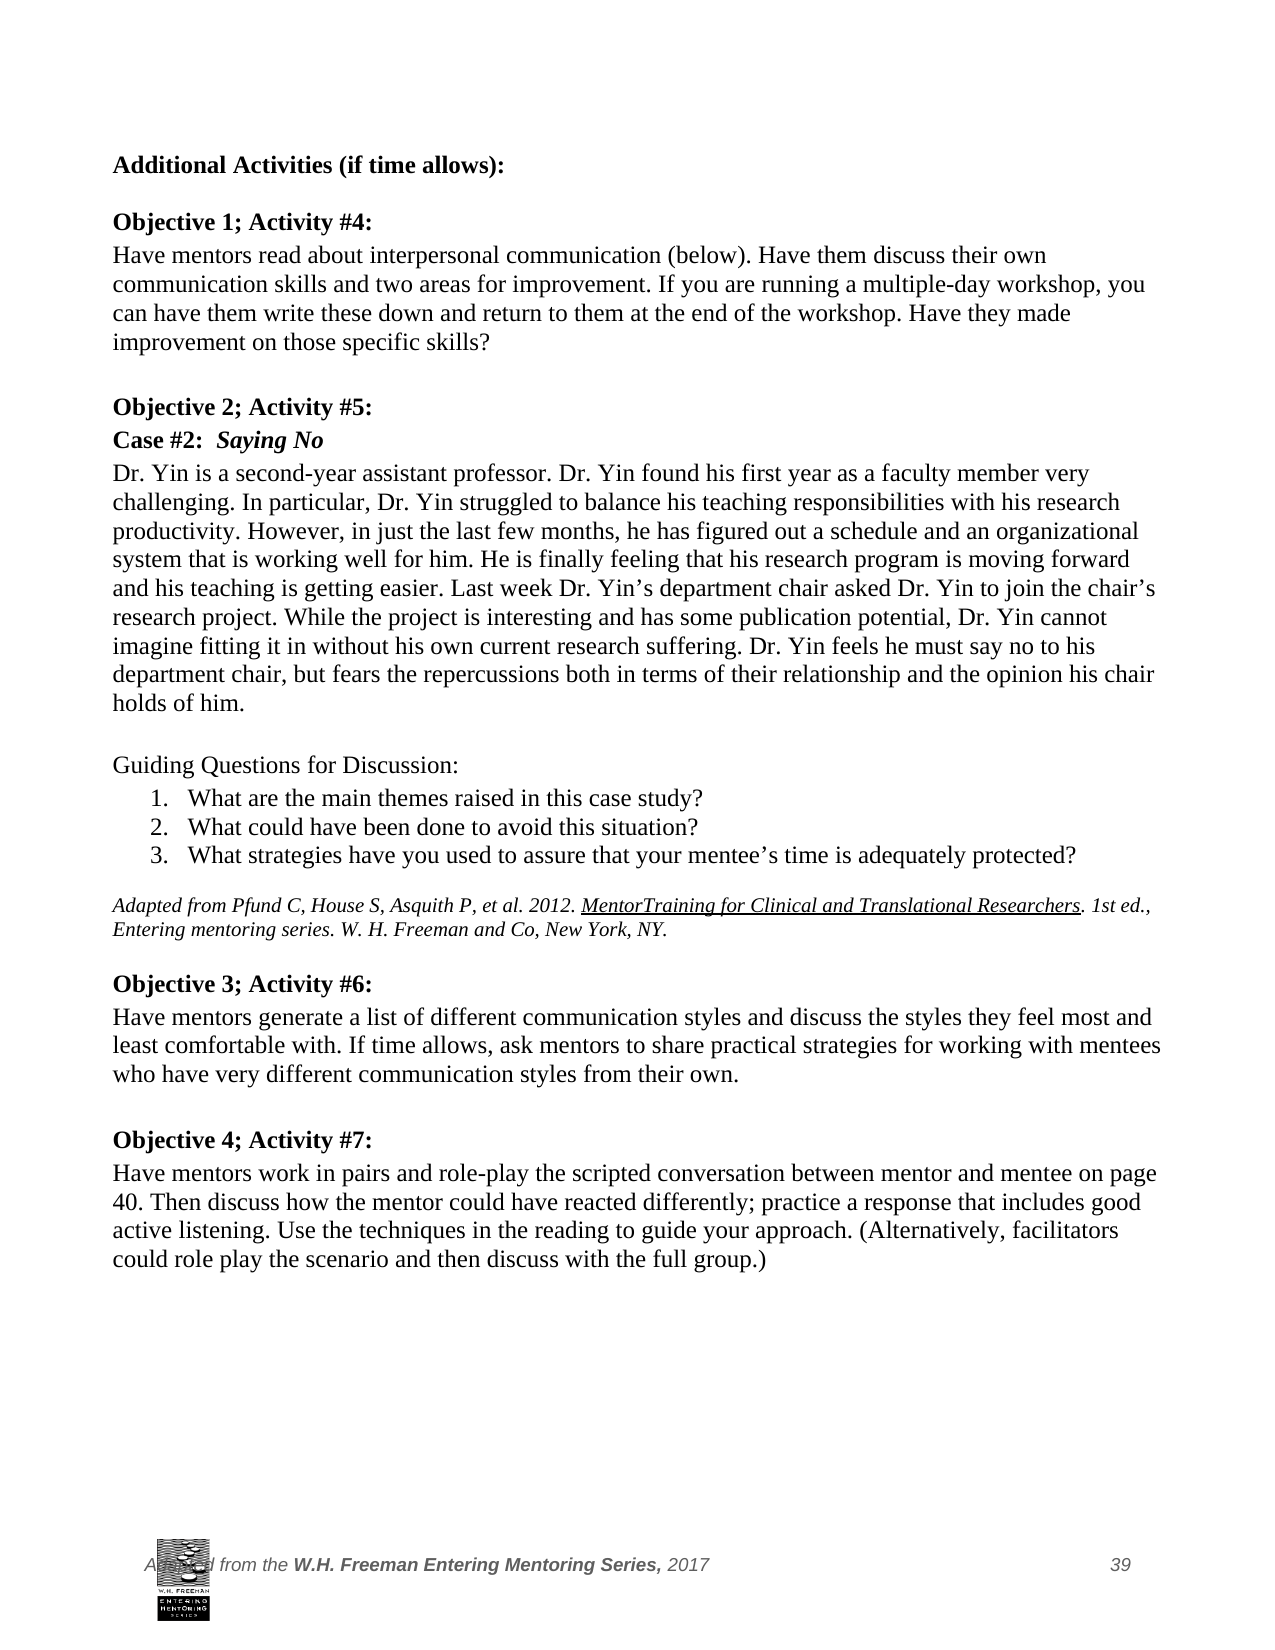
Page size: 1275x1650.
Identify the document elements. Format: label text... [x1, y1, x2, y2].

list What could have been done to avoid this situation? [150, 812, 1162, 840]
text Have mentors work in pairs and role-play the scripted conversation between mentor and mentee on page 40. Then discuss how the mentor could have reacted differently; practice a response that includes good active listening. Use the techniques in the reading to guide your approach. (Alternatively, facilitators could role play the scenario and then discuss with the full group.) [112, 1158, 1162, 1273]
list What strategies have you used to assure that your mentee’s time is adequately protected? [150, 840, 1162, 869]
text Have mentors read about interpersonal communication (below). Have them discuss their own communication skills and two areas for improvement. If you are running a multiple-day workshop, you can have them write these down and return to them at the end of the workshop. Have they made improvement on those specific skills? [112, 240, 1162, 355]
text Additional Activities (if time allows): [112, 150, 1162, 179]
text Objective 3; Activity #6: [112, 969, 1162, 997]
text Guiding Questions for Discussion: [112, 750, 1162, 779]
text Case #2: Saying No [112, 425, 1162, 454]
picture [156, 1539, 210, 1621]
text Objective 2; Activity #5: [112, 392, 1162, 421]
text Adapted from Pfund C, House S, Asquith P, et al. 2012. MentorTraining for Clinical and Translational Researchers. 1st ed., Entering mentoring series. W. H. Freeman and Co, New York, NY. [112, 892, 1162, 941]
text Objective 1; Activity #4: [112, 207, 1162, 236]
text Dr. Yin is a second-year assistant professor. Dr. Yin found his first year as a faculty member very challenging. In particular, Dr. Yin struggled to balance his teaching responsibilities with his research productivity. However, in just the last few months, he has figured out a schedule and an organizational system that is working well for him. He is finally feeling that his research program is moving forward and his teaching is getting easier. Last week Dr. Yin’s department chair asked Dr. Yin to join the chair’s research project. While the project is interesting and has some publication potential, Dr. Yin cannot imagine fitting it in without his own current research suffering. Dr. Yin feels he must say no to his department chair, but fears the repercussions both in terms of their relationship and the opinion his chair holds of him. [112, 458, 1162, 717]
text Objective 4; Activity #7: [112, 1125, 1162, 1154]
list What are the main themes raised in this case study? [150, 783, 1162, 812]
text Have mentors generate a list of different communication styles and discuss the styles they feel most and least comfortable with. If time allows, ask mentors to share practical strategies for working with mentees who have very different communication styles from their own. [112, 1002, 1162, 1088]
